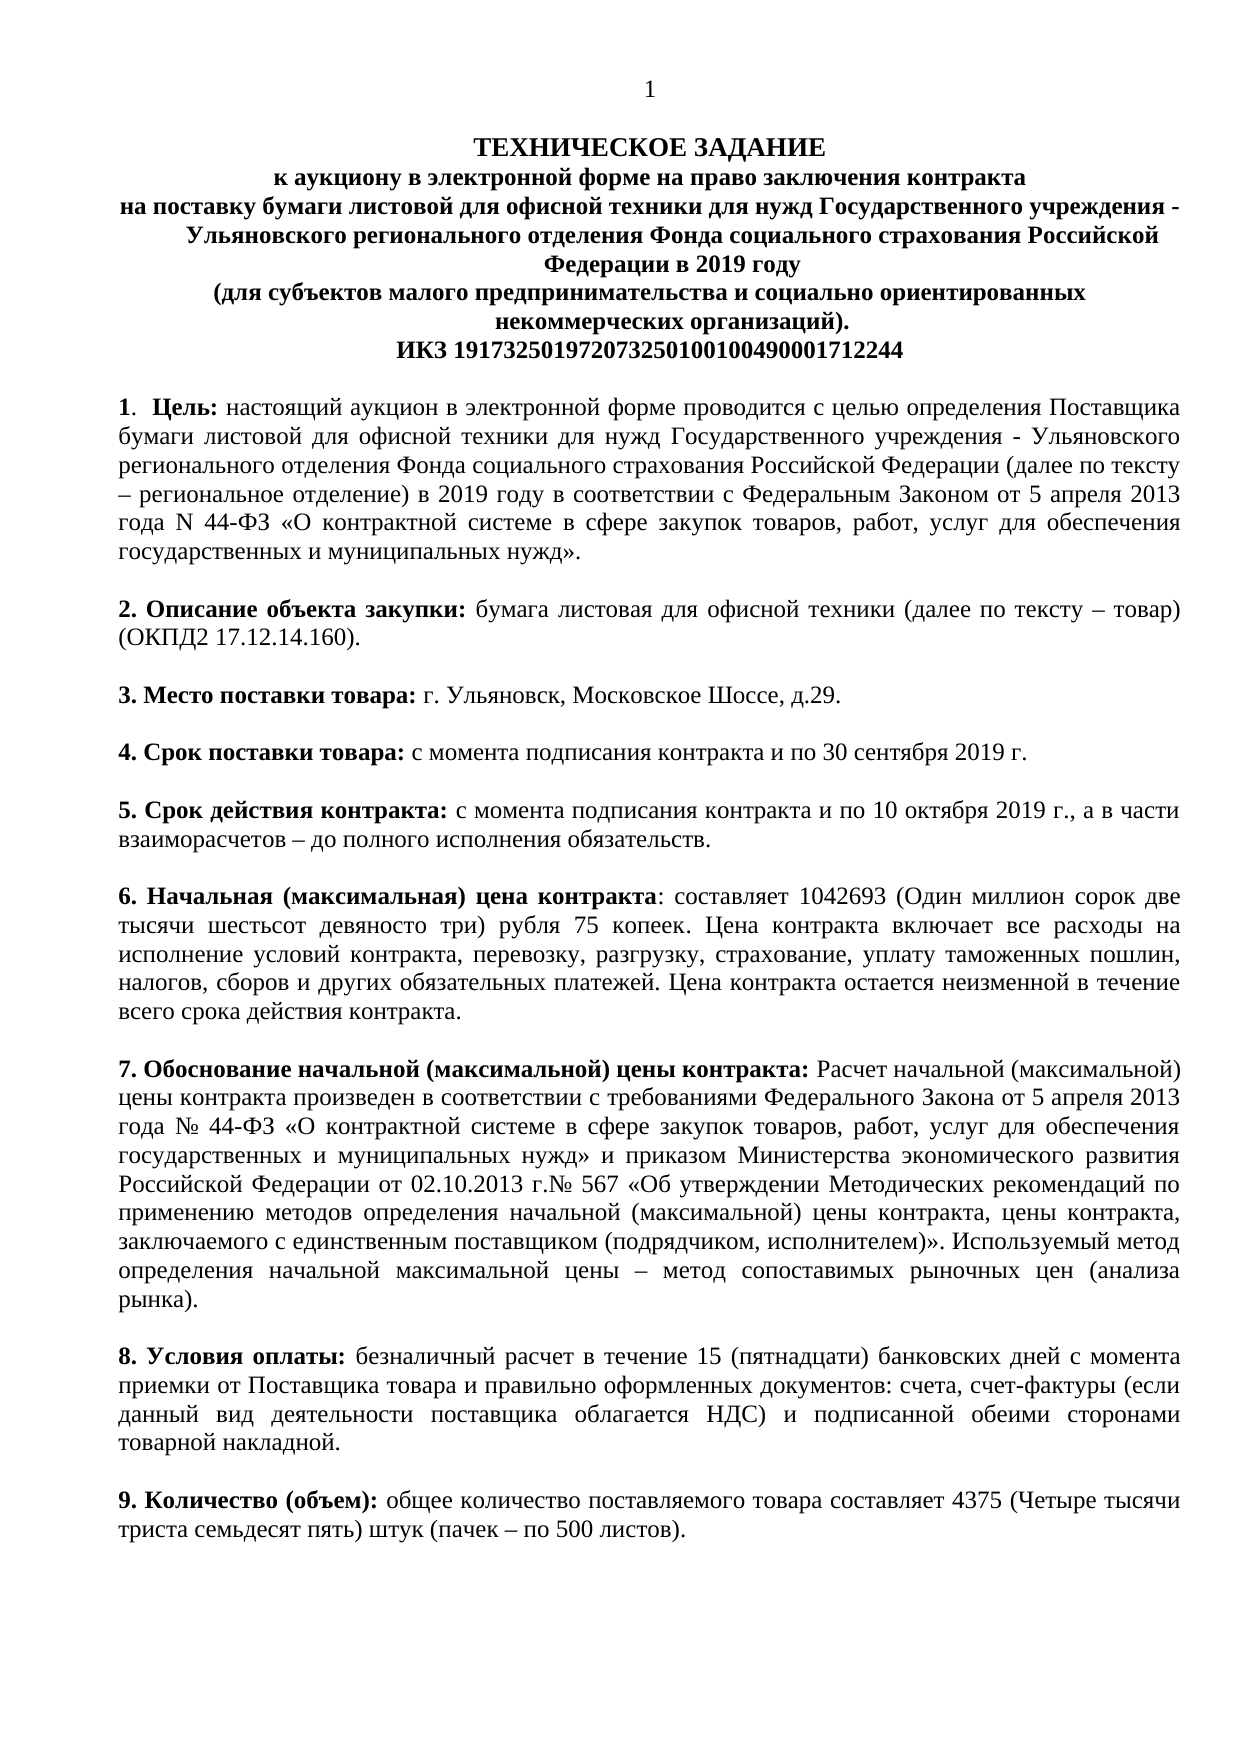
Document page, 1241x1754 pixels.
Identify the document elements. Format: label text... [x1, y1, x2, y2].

text 2. Описание объекта закупки: бумага листовая для офисной техники (далее по тексту – товар) (ОКПД2 17.12.14.160). [118, 594, 1181, 651]
text 7. Обоснование начальной (максимальной) цены контракта: Расчет начальной (максимальной) цены контракта произведен в соответствии с требованиями Федерального Закона от 5 апреля 2013 года № 44-ФЗ «О контрактной системе в сфере закупок товаров, работ, услуг для обеспечения государственных и муниципальных нужд» и приказом Министерства экономического развития Российской Федерации от 02.10.2013 г.№ 567 «Об утверждении Методических рекомендаций по применению методов определения начальной (максимальной) цены контракта, цены контракта, заключаемого с единственным поставщиком (подрядчиком, исполнителем)». Используемый метод определения начальной максимальной цены – метод сопоставимых рыночных цен (анализа рынка). [118, 1054, 1181, 1312]
text 4. Срок поставки товара: с момента подписания контракта и по 30 сентября 2019 г. [118, 737, 1181, 766]
list (для субъектов малого предпринимательства и социально ориентированных некоммерческих организаций). [118, 277, 1181, 335]
text 3. Место поставки товара: г. Ульяновск, Московское Шоссе, д.29. [118, 680, 1181, 709]
list к аукциону в электронной форме на право заключения контракта [118, 162, 1181, 191]
text 6. Начальная (максимальная) цена контракта: составляет 1042693 (Один миллион сорок две тысячи шестьсот девяносто три) рубля 75 копеек. Цена контракта включает все расходы на исполнение условий контракта, перевозку, разгрузку, страхование, уплату таможенных пошлин, налогов, сборов и других обязательных платежей. Цена контракта остается неизменной в течение всего срока действия контракта. [118, 881, 1181, 1025]
text 5. Срок действия контракта: с момента подписания контракта и по 10 октября 2019 г., а в части взаиморасчетов – до полного исполнения обязательств. [118, 795, 1181, 852]
text 8. Условия оплаты: безналичный расчет в течение 15 (пятнадцати) банковских дней с момента приемки от Поставщика товара и правильно оформленных документов: счета, счет-фактуры (если данный вид деятельности поставщика облагается НДС) и подписанной обеими сторонами товарной накладной. [118, 1341, 1181, 1456]
title ТЕХНИЧЕСКОЕ ЗАДАНИЕ [118, 131, 1181, 162]
list ИКЗ 191732501972073250100100490001712244 [118, 335, 1181, 364]
list на поставку бумаги листовой для офисной техники для нужд Государственного учреждения - Ульяновского регионального отделения Фонда социального страхования Российской Федерации в 2019 году [118, 191, 1181, 277]
text 1. Цель: настоящий аукцион в электронной форме проводится с целью определения Поставщика бумаги листовой для офисной техники для нужд Государственного учреждения - Ульяновского регионального отделения Фонда социального страхования Российской Федерации (далее по тексту – региональное отделение) в 2019 году в соответствии с Федеральным Законом от 5 апреля 2013 года N 44-ФЗ «О контрактной системе в сфере закупок товаров, работ, услуг для обеспечения государственных и муниципальных нужд». [118, 392, 1181, 565]
text 9. Количество (объем): общее количество поставляемого товара составляет 4375 (Четыре тысячи триста семьдесят пять) штук (пачек – по 500 листов). [118, 1485, 1181, 1542]
